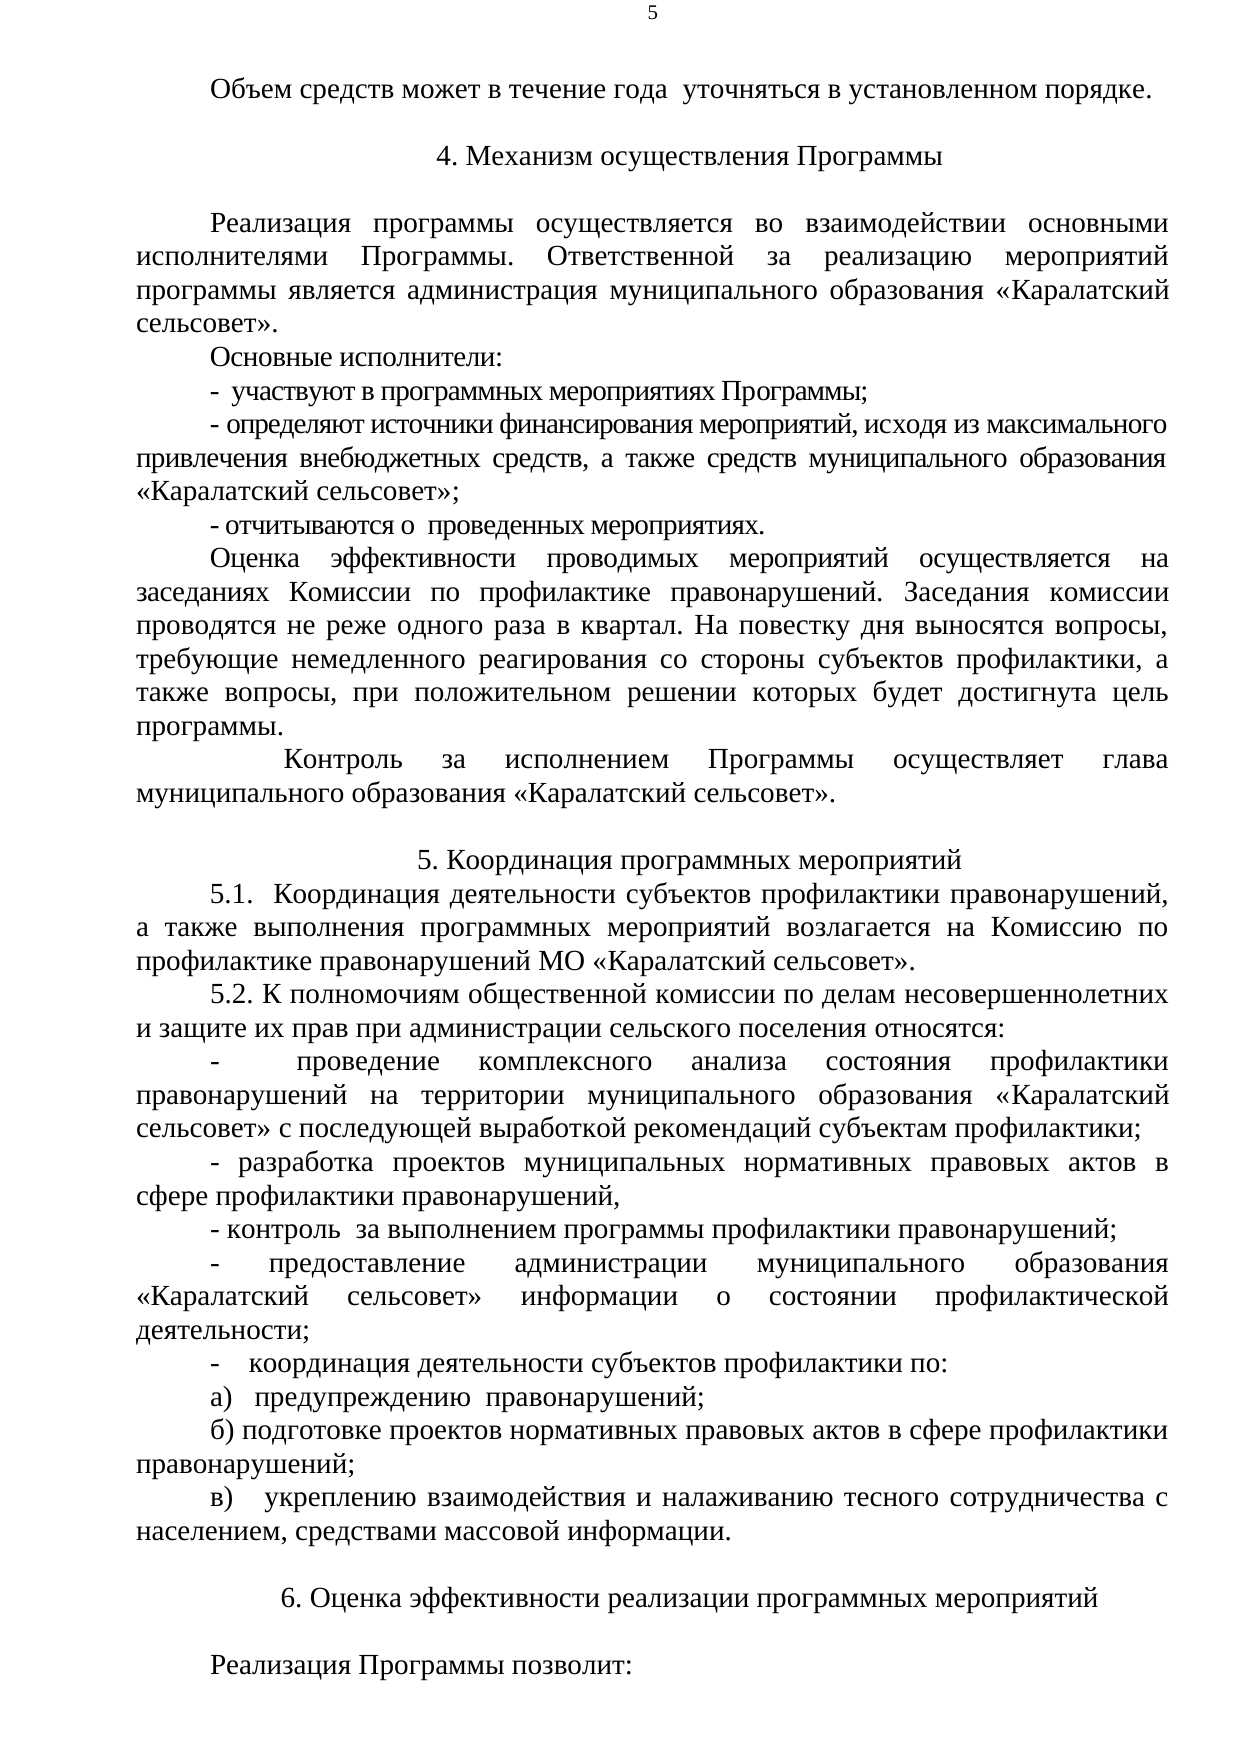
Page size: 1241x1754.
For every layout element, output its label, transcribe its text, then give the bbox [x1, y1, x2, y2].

text - разработка проектов муниципальных нормативных правовых актов в сфере профилактики правонарушений, [136, 1144, 1169, 1211]
text - участвуют в программных мероприятиях Программы; [173, 373, 1167, 406]
text - проведение комплексного анализа состояния профилактики правонарушений на территории муниципального образования «Каралатский сельсовет» с последующей выработкой рекомендаций субъектам профилактики; [136, 1043, 1169, 1144]
text 4. Механизм осуществления Программы [136, 138, 1169, 171]
text - предоставление администрации муниципального образования «Каралатский сельсовет» информации о состоянии профилактической деятельности; [136, 1245, 1169, 1345]
text Контроль за исполнением Программы осуществляет глава муниципального образования «Каралатский сельсовет». [136, 742, 1169, 809]
text - определяют источники финансирования мероприятий, исходя из максимального привлечения внебюджетных средств, а также средств муниципального образования «Каралатский сельсовет»; [136, 406, 1167, 507]
text - контроль за выполнением программы профилактики правонарушений; [136, 1211, 1169, 1245]
text а) предупреждению правонарушений; [136, 1379, 1169, 1412]
text - отчитываются о проведенных мероприятиях. [136, 507, 1167, 540]
text Реализация программы осуществляется во взаимодействии основными исполнителями Программы. Ответственной за реализацию мероприятий программы является администрация муниципального образования «Каралатский сельсовет». [136, 205, 1169, 339]
text 6. Оценка эффективности реализации программных мероприятий [136, 1580, 1169, 1614]
text в) укреплению взаимодействия и налаживанию тесного сотрудничества с населением, средствами массовой информации. [136, 1479, 1169, 1547]
text 5.1. Координация деятельности субъектов профилактики правонарушений, а также выполнения программных мероприятий возлагается на Комиссию по профилактике правонарушений МО «Каралатский сельсовет». [136, 876, 1169, 976]
text - координация деятельности субъектов профилактики по: [136, 1345, 1169, 1379]
text 5. Координация программных мероприятий [136, 842, 1169, 876]
text 5.2. К полномочиям общественной комиссии по делам несовершеннолетних и защите их прав при администрации сельского поселения относятся: [136, 976, 1169, 1043]
text б) подготовке проектов нормативных правовых актов в сфере профилактики правонарушений; [136, 1412, 1169, 1479]
text Основные исполнители: [136, 339, 1169, 373]
text Реализация Программы позволит: [136, 1647, 1169, 1681]
text Объем средств может в течение года уточняться в установленном порядке. [136, 71, 1169, 104]
text Оценка эффективности проводимых мероприятий осуществляется на заседаниях Комиссии по профилактике правонарушений. Заседания комиссии проводятся не реже одного раза в квартал. На повестку дня выносятся вопросы, требующие немедленного реагирования со стороны субъектов профилактики, а также вопросы, при положительном решении которых будет достигнута цель программы. [136, 540, 1169, 742]
